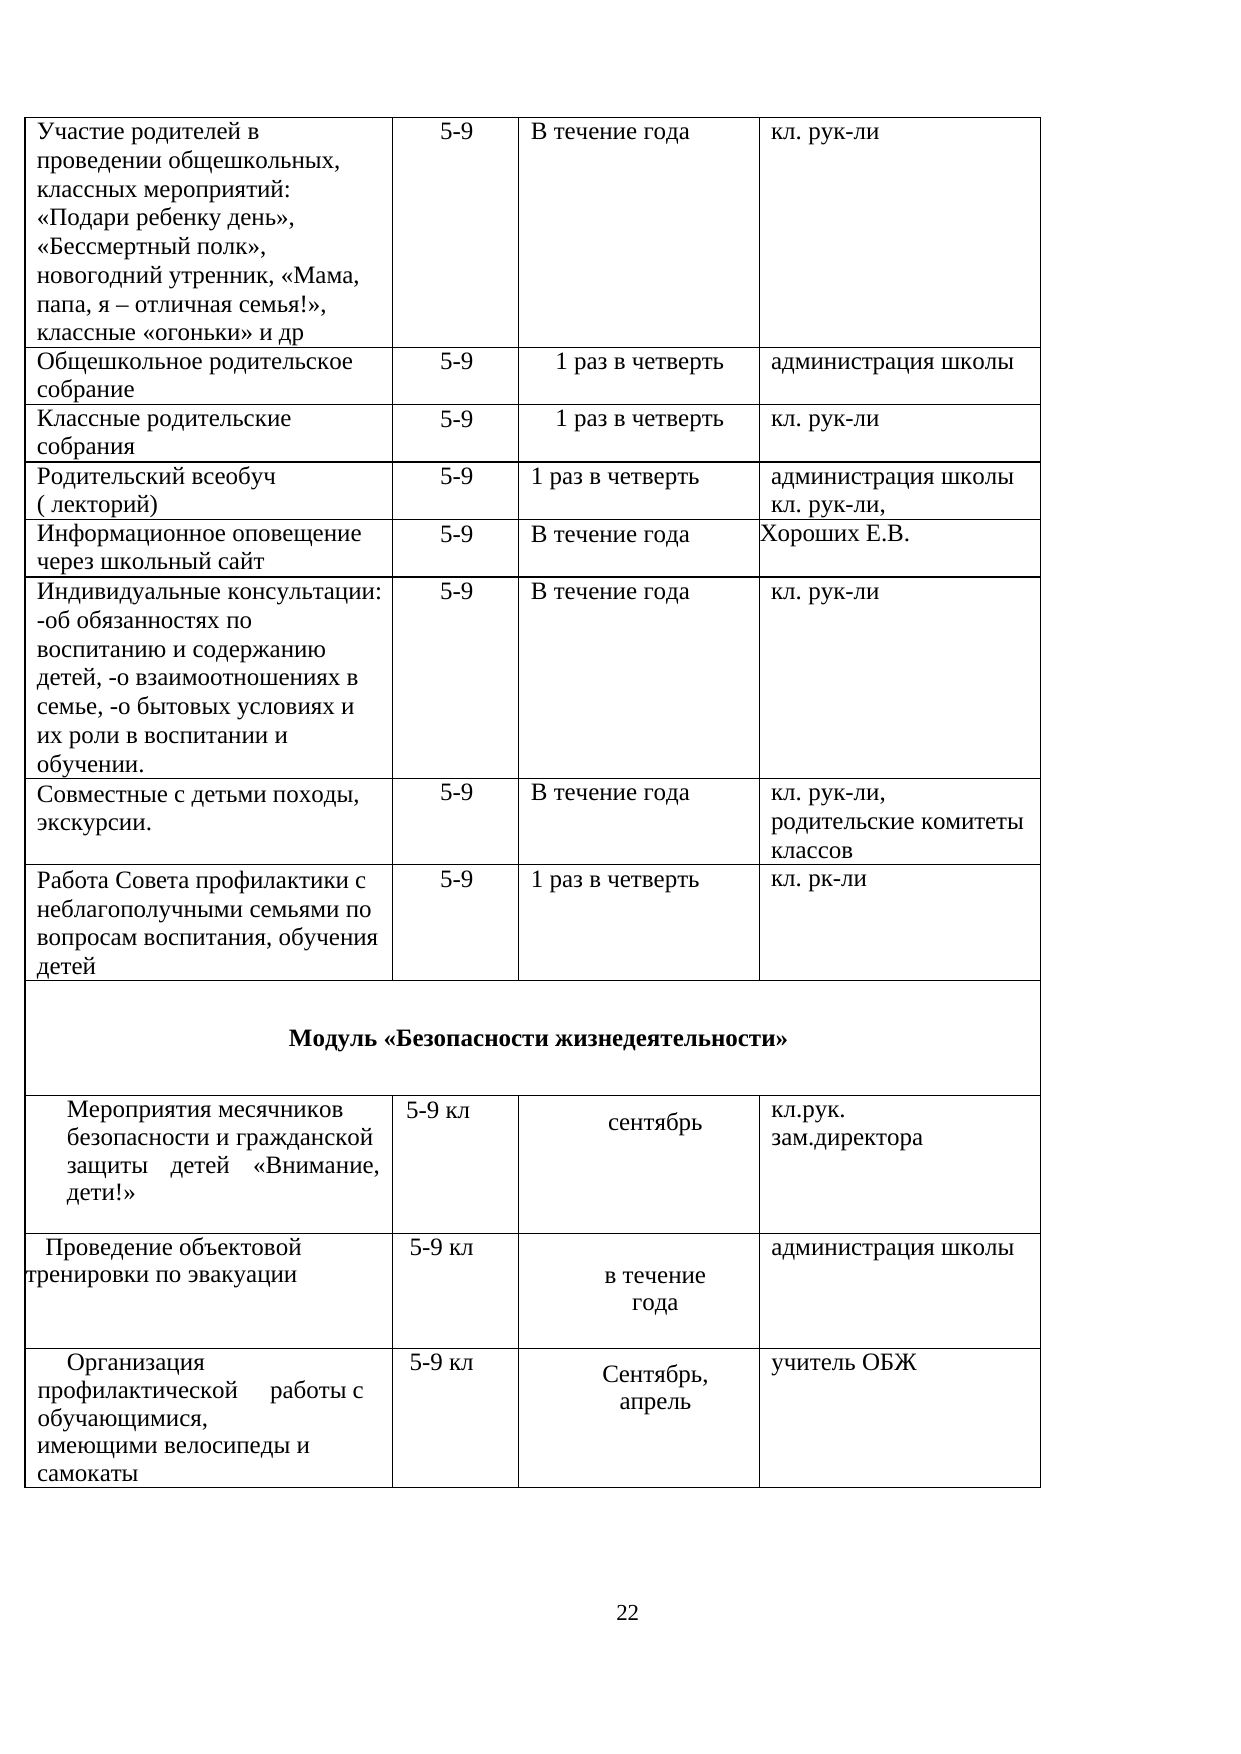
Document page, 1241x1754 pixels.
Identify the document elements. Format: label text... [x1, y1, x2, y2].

table_cell В течение года [519, 520, 759, 576]
table_cell Работа Совета профилактики с неблагополучными семьями по вопросам воспитания, обучения детей [26, 865, 392, 980]
table_cell Совместные с детьми походы, экскурсии. [26, 779, 392, 864]
table_cell 5-9 [393, 463, 518, 519]
table_cell В течение года [519, 578, 759, 778]
table_cell Сентябрь, апрель [519, 1349, 759, 1487]
table_cell 5-9 [393, 520, 518, 576]
table_cell Классные родительские собрания [26, 405, 392, 461]
table_cell Информационное оповещение через школьный сайт [26, 520, 392, 576]
table_cell 5-9 кл [393, 1349, 518, 1487]
table_cell 1 раз в четверть [519, 405, 759, 461]
table_header 5-9 [393, 118, 518, 347]
table_cell кл.рук. зам.директора [760, 1096, 1040, 1233]
table_cell 5-9 [393, 578, 518, 778]
table_cell в течение года [519, 1234, 759, 1348]
table_cell Родительский всеобуч ( лекторий) [26, 463, 392, 519]
table_cell Организация профилактической работы с обучающимися, имеющими велосипеды и самокаты [26, 1349, 392, 1487]
table_header В течение года [519, 118, 759, 347]
table_cell сентябрь [519, 1096, 759, 1233]
table_cell Модуль «Безопасности жизнедеятельности» [26, 981, 1040, 1095]
table_cell 5-9 [393, 405, 518, 461]
table_cell 1 раз в четверть [519, 865, 759, 980]
table_cell Общешкольное родительское собрание [26, 348, 392, 404]
table_cell 5-9 [393, 779, 518, 864]
table_cell учитель ОБЖ [760, 1349, 1040, 1487]
table_cell 5-9 [393, 865, 518, 980]
table_cell Мероприятия месячников безопасности и гражданской защиты детей «Внимание, дети!» [26, 1096, 392, 1233]
table_cell кл. рк-ли [760, 865, 1040, 980]
table_cell Хороших Е.В. [760, 520, 1040, 576]
table_cell В течение года [519, 779, 759, 864]
table_cell кл. рук-ли, родительские комитеты классов [760, 779, 1040, 864]
table_cell 5-9 [393, 348, 518, 404]
table_cell администрация школы [760, 348, 1040, 404]
table_cell Проведение объектовой тренировки по эвакуации [26, 1234, 392, 1348]
table_header Участие родителей в проведении общешкольных, классных мероприятий: «Подари ребенку день», «Бессмертный полк», новогодний утренник, «Мама, папа, я – отличная семья!», классные «огоньки» и др [26, 118, 392, 347]
table_cell 5-9 кл [393, 1234, 518, 1348]
table_cell Индивидуальные консультации: -об обязанностях по воспитанию и содержанию детей, -о взаимоотношениях в семье, -о бытовых условиях и их роли в воспитании и обучении. [26, 578, 392, 778]
table_header кл. рук-ли [760, 118, 1040, 347]
table_cell 5-9 кл [393, 1096, 518, 1233]
table_cell 1 раз в четверть [519, 348, 759, 404]
table_cell кл. рук-ли [760, 405, 1040, 461]
table_cell администрация школы [760, 1234, 1040, 1348]
table_cell 1 раз в четверть [519, 463, 759, 519]
table_cell кл. рук-ли [760, 578, 1040, 778]
table_cell администрация школы кл. рук-ли, [760, 463, 1040, 519]
